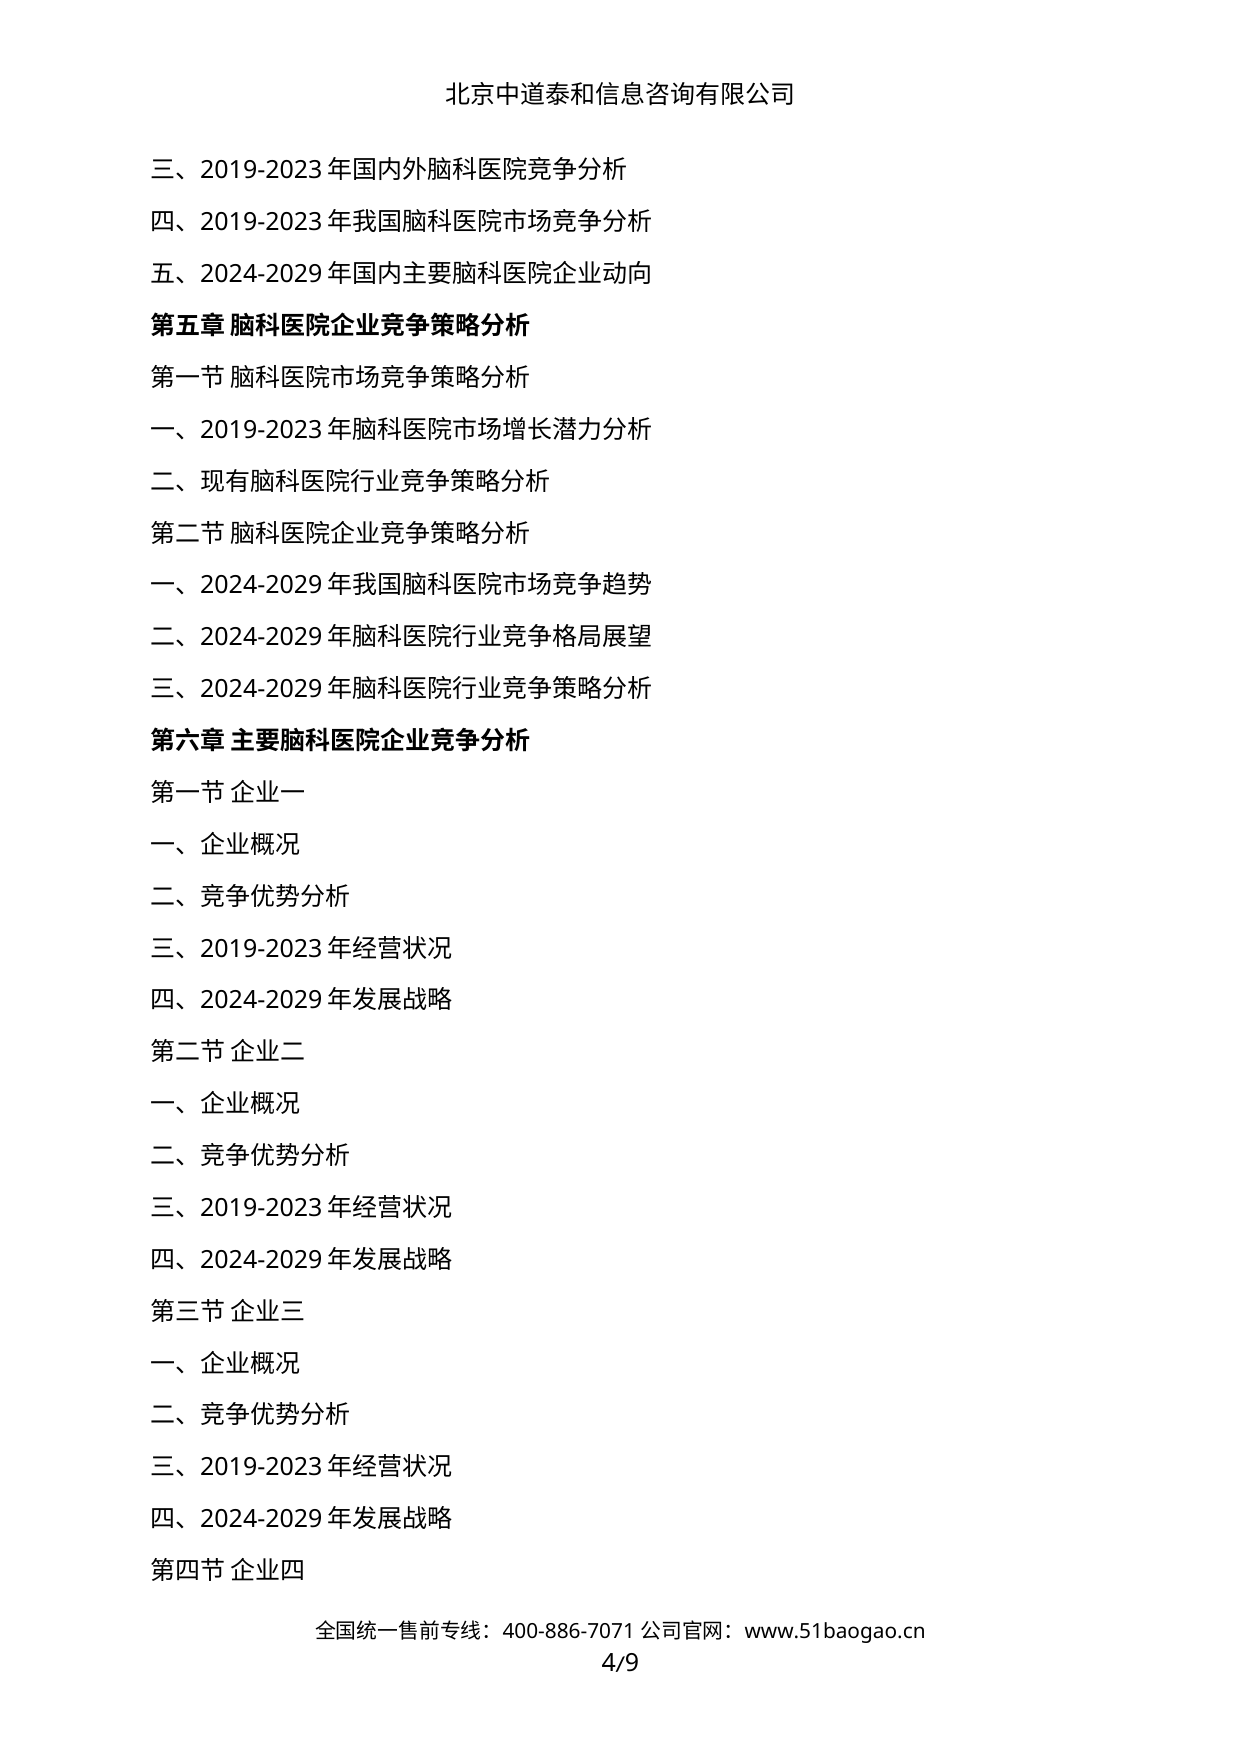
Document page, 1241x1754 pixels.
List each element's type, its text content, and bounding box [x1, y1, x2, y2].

text 四、2024-2029年发展战略 [150, 1499, 1090, 1535]
text 一、企业概况 [150, 824, 1090, 861]
text 第二节 企业二 [150, 1032, 1090, 1068]
text 第一节 企业一 [150, 772, 1090, 809]
text 一、2024-2029年我国脑科医院市场竞争趋势 [150, 565, 1090, 601]
text 三、2019-2023年经营状况 [150, 928, 1090, 964]
text 第三节 企业三 [150, 1291, 1090, 1327]
text 二、竞争优势分析 [150, 876, 1090, 912]
text 二、竞争优势分析 [150, 1395, 1090, 1431]
text 四、2024-2029年发展战略 [150, 1239, 1090, 1276]
text 第六章 主要脑科医院企业竞争分析 [150, 721, 1090, 757]
text 第二节 脑科医院企业竞争策略分析 [150, 513, 1090, 549]
text 四、2024-2029年发展战略 [150, 980, 1090, 1016]
text 三、2019-2023年经营状况 [150, 1447, 1090, 1483]
text 第四节 企业四 [150, 1551, 1090, 1587]
text 三、2024-2029年脑科医院行业竞争策略分析 [150, 669, 1090, 705]
text 二、竞争优势分析 [150, 1136, 1090, 1172]
text 第一节 脑科医院市场竞争策略分析 [150, 357, 1090, 394]
text 第五章 脑科医院企业竞争策略分析 [150, 306, 1090, 342]
text 三、2019-2023年国内外脑科医院竞争分析 [150, 150, 1090, 186]
text 二、2024-2029年脑科医院行业竞争格局展望 [150, 617, 1090, 653]
text 二、现有脑科医院行业竞争策略分析 [150, 461, 1090, 497]
text 一、企业概况 [150, 1084, 1090, 1120]
text 四、2019-2023年我国脑科医院市场竞争分析 [150, 202, 1090, 238]
text 三、2019-2023年经营状况 [150, 1187, 1090, 1224]
text 五、2024-2029年国内主要脑科医院企业动向 [150, 254, 1090, 290]
text 一、企业概况 [150, 1343, 1090, 1379]
text 一、2019-2023年脑科医院市场增长潜力分析 [150, 409, 1090, 446]
